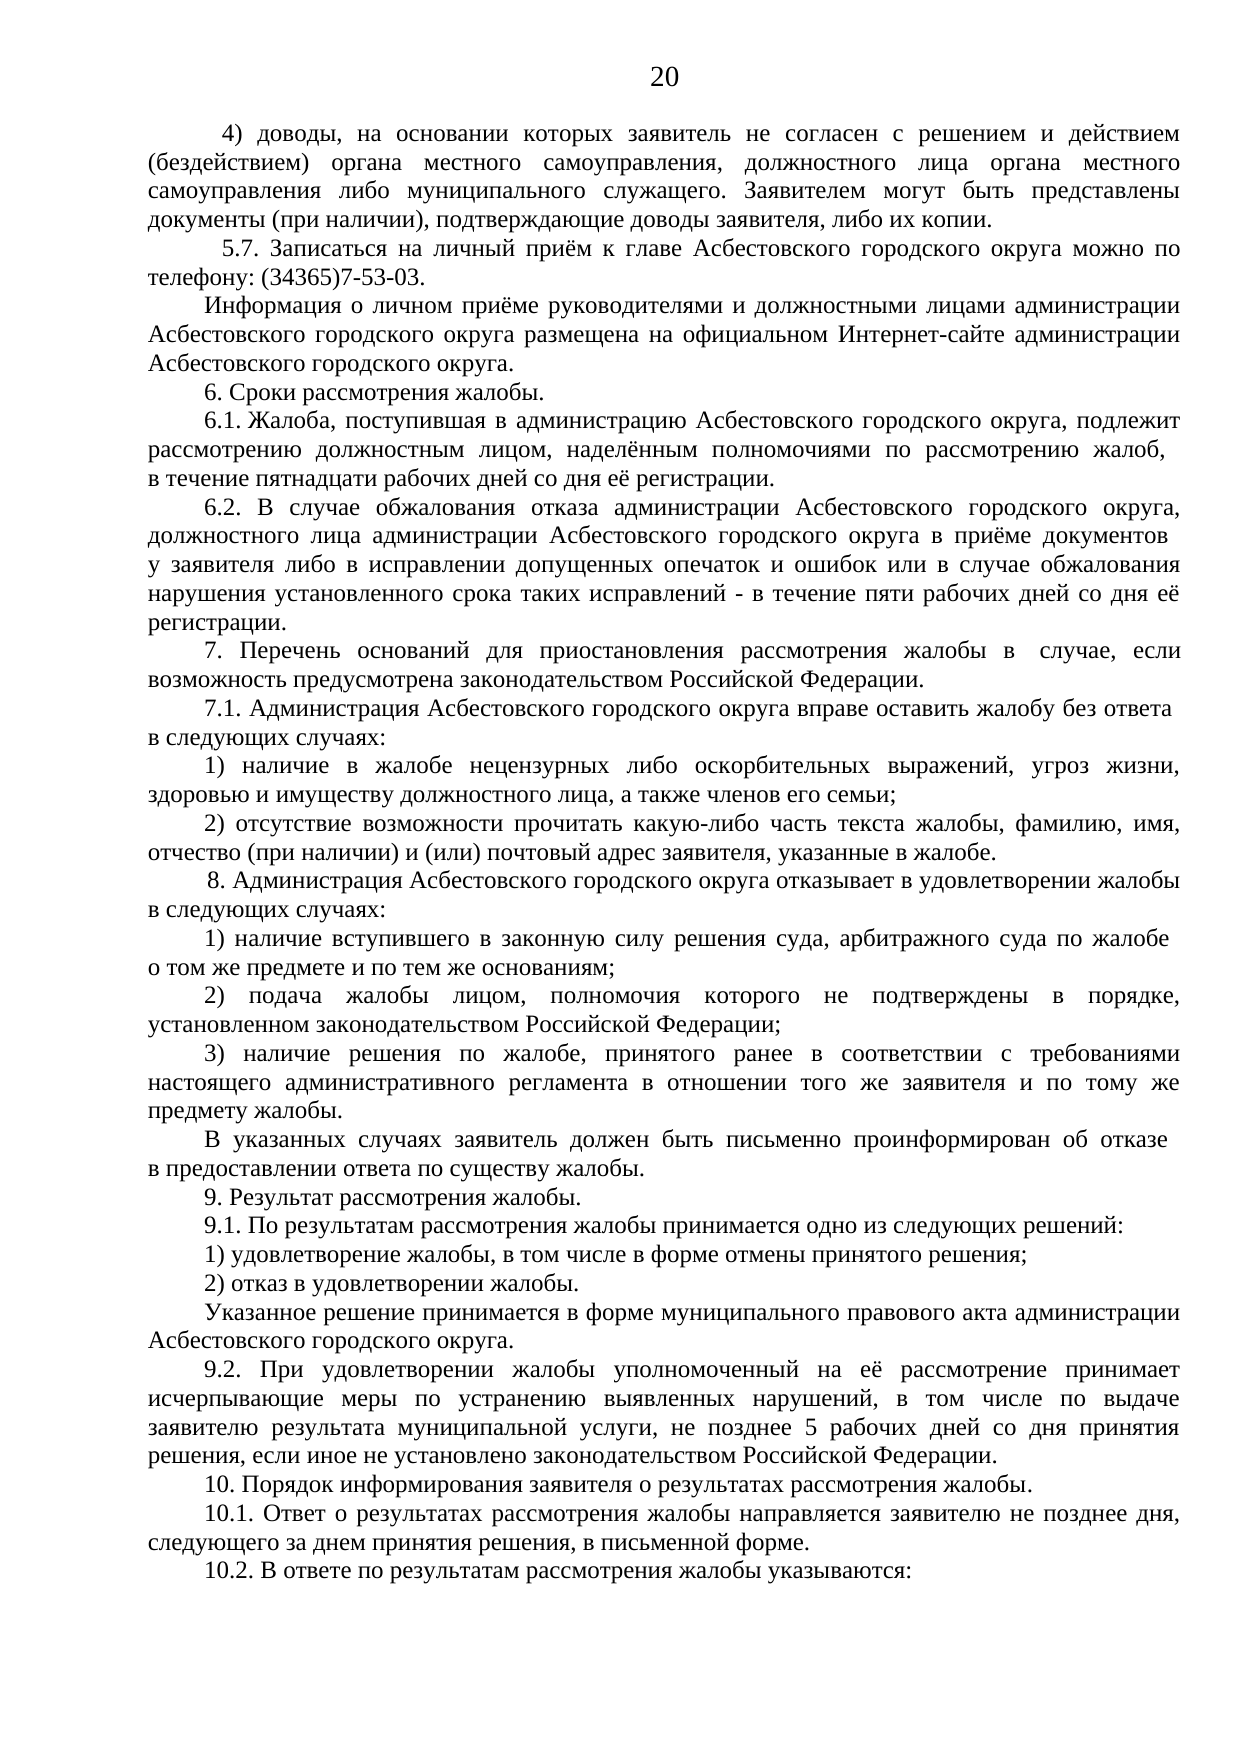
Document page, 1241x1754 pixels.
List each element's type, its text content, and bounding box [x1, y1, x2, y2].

text 8. Администрация Асбестовского городского округа отказывает в удовлетворении жалобы в следующих случаях: [148, 866, 1181, 923]
text 6.2. В случае обжалования отказа администрации Асбестовского городского округа, должностного лица администрации Асбестовского городского округа в приёме документов у заявителя либо в исправлении допущенных опечаток и ошибок или в случае обжалования нарушения установленного срока таких исправлений - в течение пяти рабочих дней со дня её регистрации. [148, 492, 1181, 636]
text 10. Порядок информирования заявителя о результатах рассмотрения жалобы. [148, 1469, 1181, 1498]
text 9.2. При удовлетворении жалобы уполномоченный на её рассмотрение принимает исчерпывающие меры по устранению выявленных нарушений, в том числе по выдаче заявителю результата муниципальной услуги, не позднее 5 рабочих дней со дня принятия решения, если иное не установлено законодательством Российской Федерации. [148, 1354, 1181, 1469]
text Информация о личном приёме руководителями и должностными лицами администрации Асбестовского городского округа размещена на официальном Интернет-сайте администрации Асбестовского городского округа. [148, 291, 1181, 377]
text 7.1. Администрация Асбестовского городского округа вправе оставить жалобу без ответа в следующих случаях: [148, 693, 1181, 751]
text В указанных случаях заявитель должен быть письменно проинформирован об отказе в предоставлении ответа по существу жалобы. [148, 1124, 1181, 1182]
text 1) наличие вступившего в законную силу решения суда, арбитражного суда по жалобе о том же предмете и по тем же основаниям; [148, 923, 1181, 981]
text 10.2. В ответе по результатам рассмотрения жалобы указываются: [148, 1556, 1181, 1584]
text 6.1. Жалоба, поступившая в администрацию Асбестовского городского округа, подлежит рассмотрению должностным лицом, наделённым полномочиями по рассмотрению жалоб, в течение пятнадцати рабочих дней со дня её регистрации. [148, 406, 1181, 492]
text 6. Сроки рассмотрения жалобы. [148, 377, 1181, 406]
text 7. Перечень оснований для приостановления рассмотрения жалобы в случае, если возможность предусмотрена законодательством Российской Федерации. [148, 636, 1181, 693]
text 10.1. Ответ о результатах рассмотрения жалобы направляется заявителю не позднее дня, следующего за днем принятия решения, в письменной форме. [148, 1498, 1181, 1556]
text Указанное решение принимается в форме муниципального правового акта администрации Асбестовского городского округа. [148, 1297, 1181, 1354]
text 4) доводы, на основании которых заявитель не согласен с решением и действием (бездействием) органа местного самоуправления, должностного лица органа местного самоуправления либо муниципального служащего. Заявителем могут быть представлены документы (при наличии), подтверждающие доводы заявителя, либо их копии. [148, 118, 1181, 233]
text 2) отсутствие возможности прочитать какую-либо часть текста жалобы, фамилию, имя, отчество (при наличии) и (или) почтовый адрес заявителя, указанные в жалобе. [148, 808, 1181, 866]
text 3) наличие решения по жалобе, принятого ранее в соответствии с требованиями настоящего административного регламента в отношении того же заявителя и по тому же предмету жалобы. [148, 1038, 1181, 1124]
text 1) наличие в жалобе нецензурных либо оскорбительных выражений, угроз жизни, здоровью и имуществу должностного лица, а также членов его семьи; [148, 751, 1181, 808]
text 1) удовлетворение жалобы, в том числе в форме отмены принятого решения; [148, 1239, 1181, 1268]
text 9.1. По результатам рассмотрения жалобы принимается одно из следующих решений: [148, 1211, 1181, 1239]
text 5.7. Записаться на личный приём к главе Асбестовского городского округа можно по телефону: (34365)7-53-03. [148, 233, 1181, 291]
text 2) подача жалобы лицом, полномочия которого не подтверждены в порядке, установленном законодательством Российской Федерации; [148, 981, 1181, 1038]
text 2) отказ в удовлетворении жалобы. [148, 1268, 1181, 1297]
text 9. Результат рассмотрения жалобы. [148, 1182, 1181, 1211]
